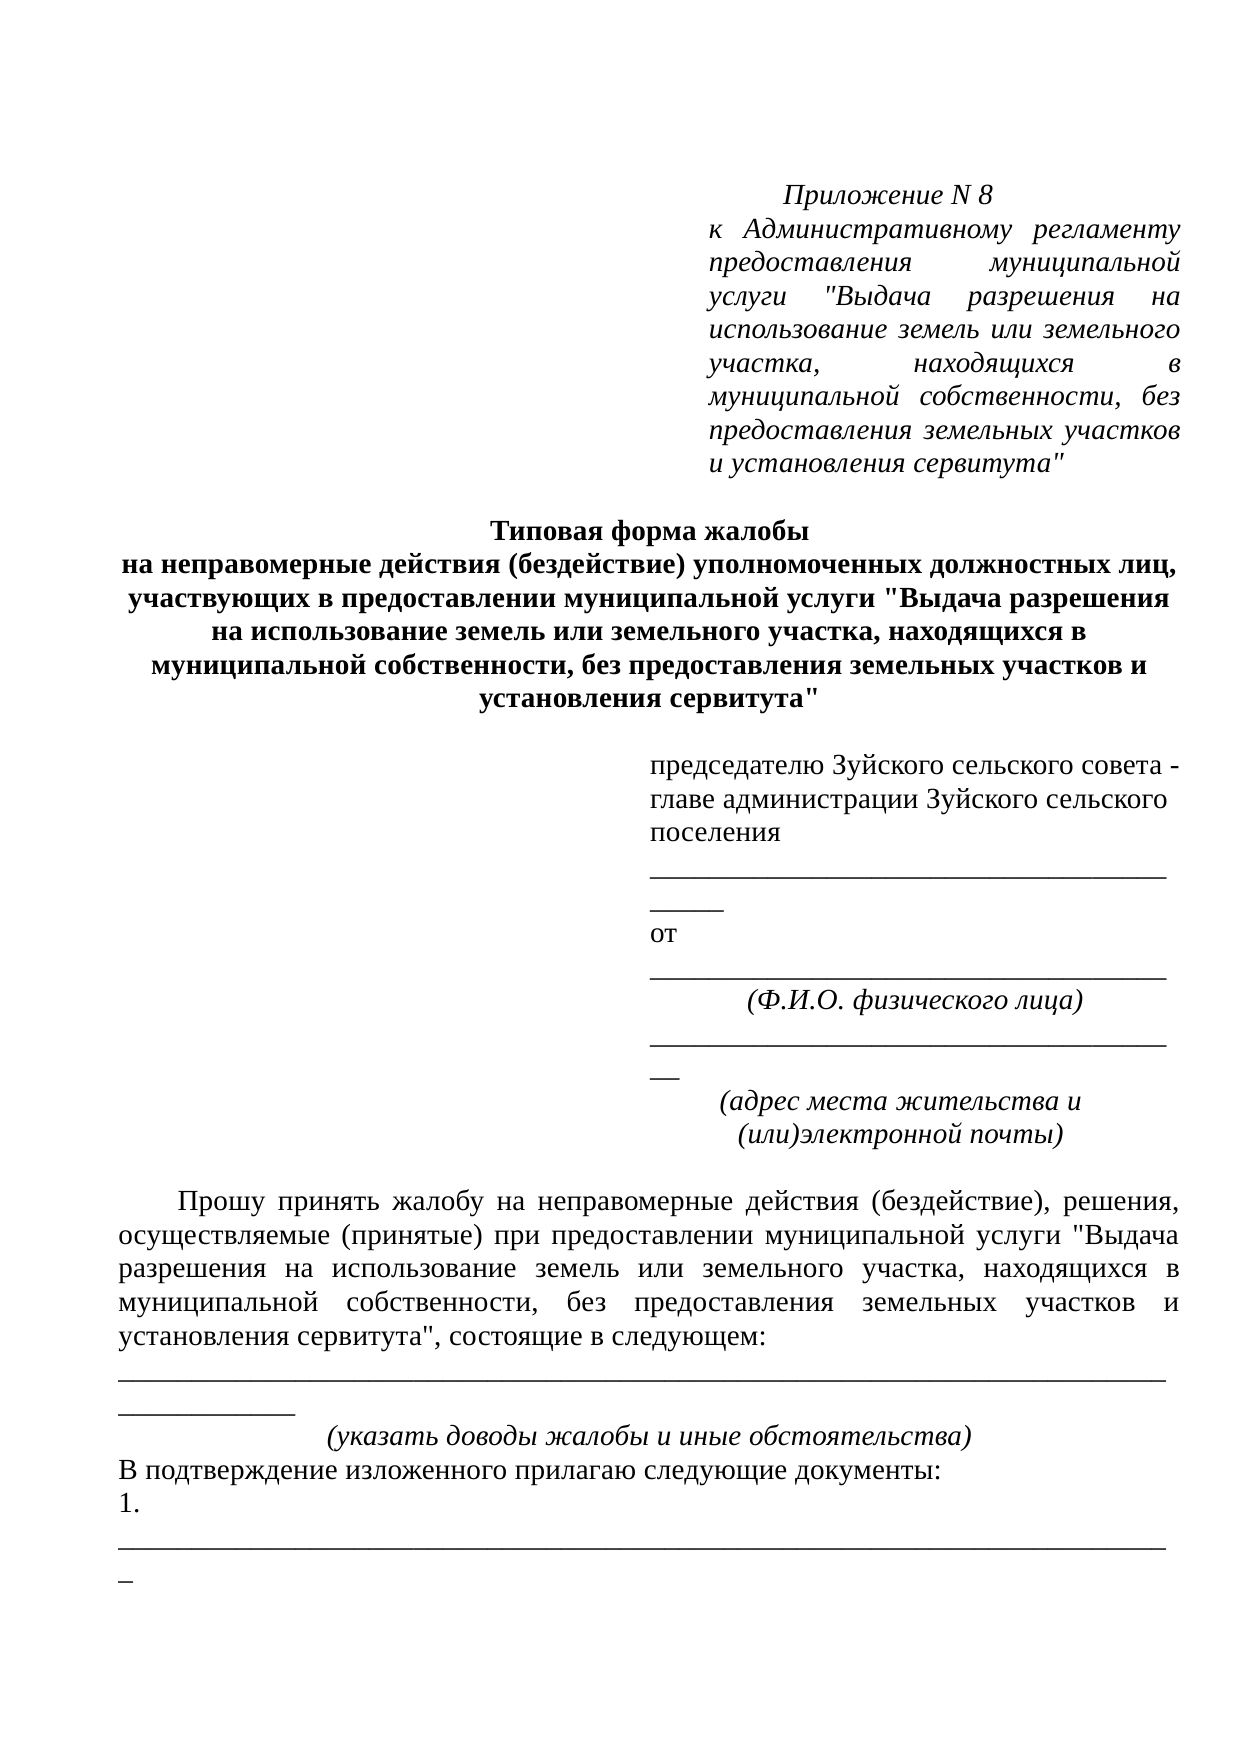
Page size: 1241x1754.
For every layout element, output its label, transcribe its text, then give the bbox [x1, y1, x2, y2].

text от ___________________________________ [650, 915, 1181, 982]
text ___________________________________________________________________________________ [118, 1351, 1181, 1418]
text Приложение N 8 [783, 177, 1181, 211]
text (Ф.И.О. физического лица) [650, 982, 1181, 1016]
text 1. ________________________________________________________________________ [118, 1485, 1181, 1586]
text Прошу принять жалобу на неправомерные действия (бездействие), решения, осуществляемые (принятые) при предоставлении муниципальной услуги "Выдача разрешения на использование земель или земельного участка, находящихся в муниципальной собственности, без предоставления земельных участков и установления сервитута", состоящие в следующем: [118, 1183, 1181, 1351]
text председателю Зуйского сельского совета - главе администрации Зуйского сельского поселения [650, 747, 1181, 848]
text В подтверждение изложенного прилагаю следующие документы: [118, 1452, 1181, 1485]
text участвующих в предоставлении муниципальной услуги "Выдача разрешения на использование земель или земельного участка, находящихся в муниципальной собственности, без предоставления земельных участков и установления сервитута" [118, 580, 1181, 714]
text (адрес места жительства и (или)электронной почты) [620, 1083, 1181, 1150]
text к Административному регламенту предоставления муниципальной услуги "Выдача разрешения на использование земель или земельного участка, находящихся в муниципальной собственности, без предоставления земельных участков и установления сервитута" [709, 211, 1181, 479]
text Типовая форма жалобы [118, 513, 1181, 546]
text _____________________________________ [650, 1016, 1181, 1083]
text на неправомерные действия (бездействие) уполномоченных должностных лиц, [118, 546, 1181, 580]
text ________________________________________ [650, 848, 1181, 915]
text (указать доводы жалобы и иные обстоятельства) [118, 1418, 1181, 1452]
